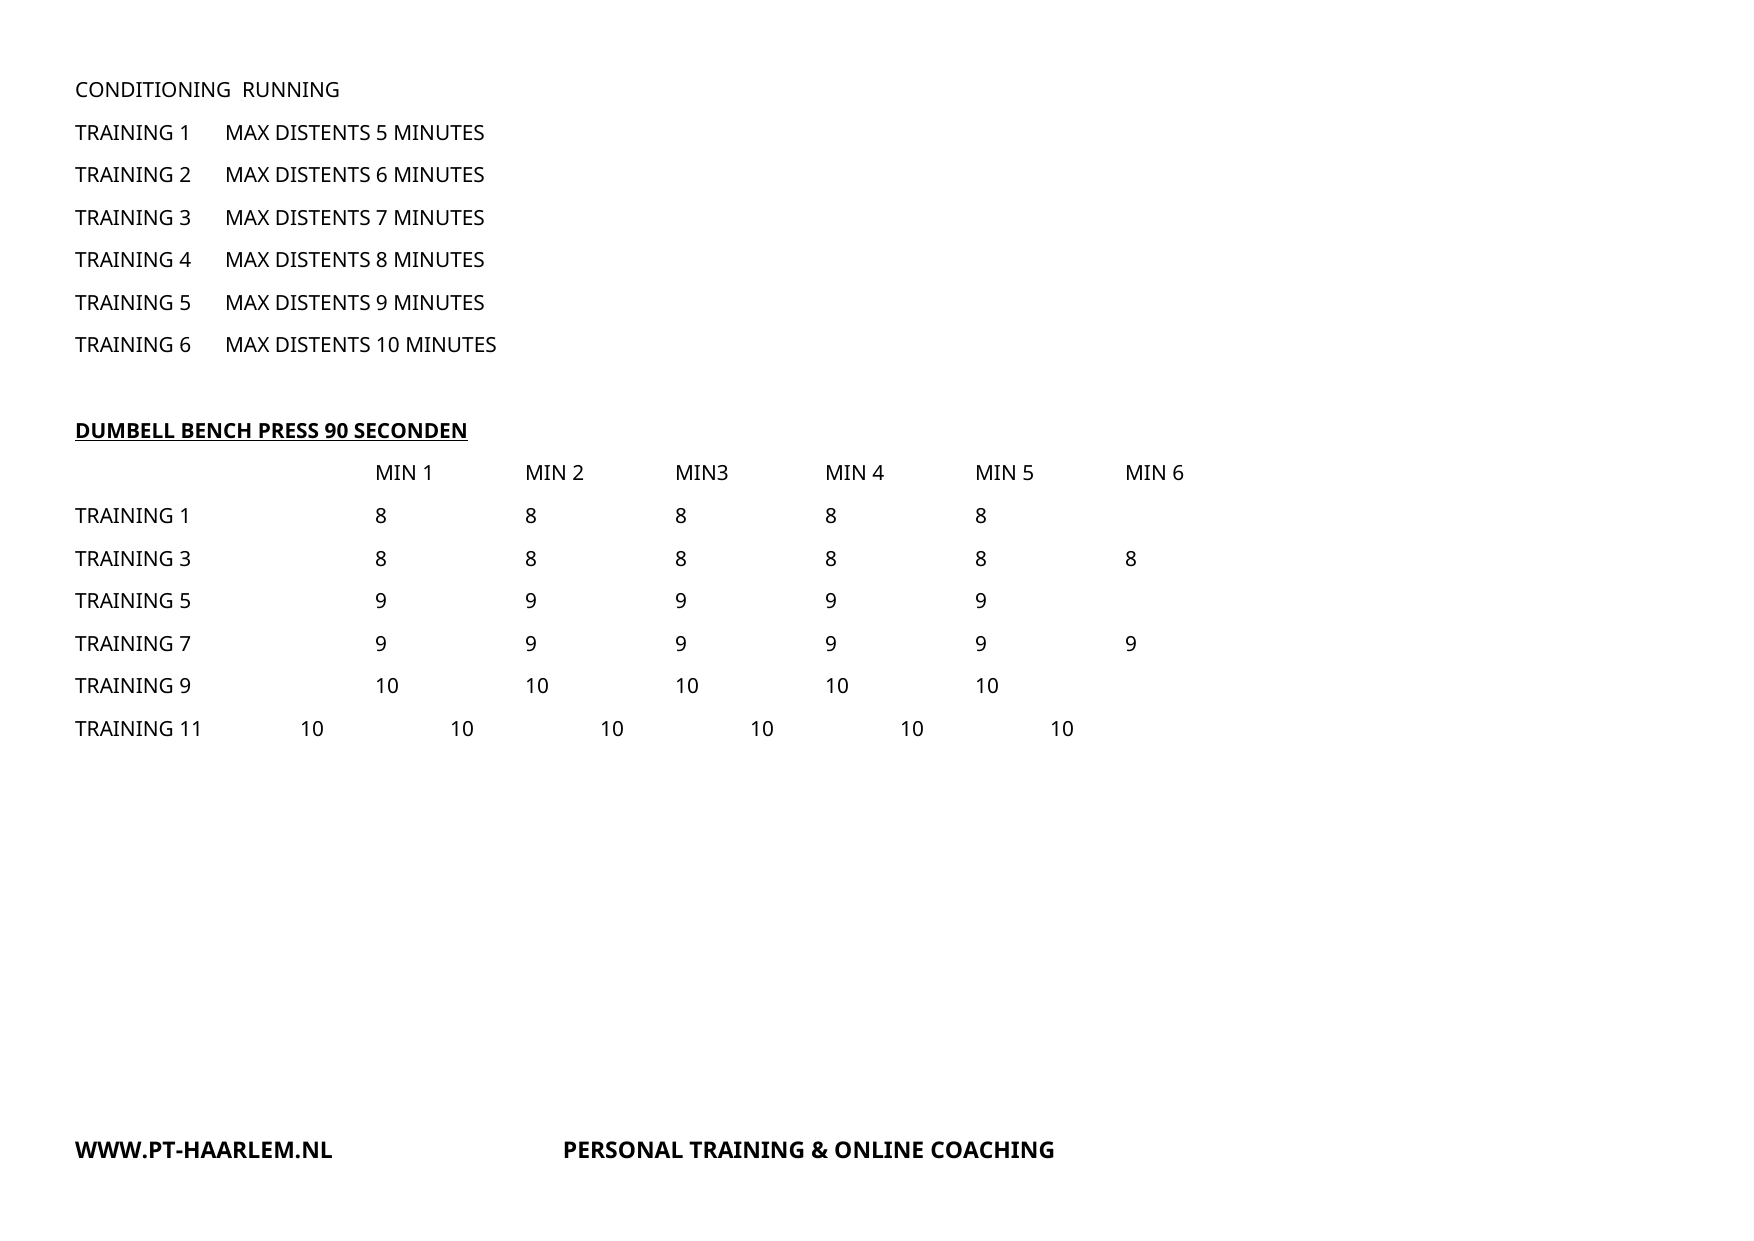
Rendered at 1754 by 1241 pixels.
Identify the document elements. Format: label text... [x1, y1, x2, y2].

text CONDITIONING RUNNING TRAINING 1 MAX DISTENTS 5 MINUTES TRAINING 2 MAX DISTENTS 6 MINUTES TRAINING 3 MAX DISTENTS 7 MINUTES TRAINING 4 MAX DISTENTS 8 MINUTES TRAINING 5 MAX DISTENTS 9 MINUTES TRAINING 6 MAX DISTENTS 10 MINUTES DUMBELL BENCH PRESS 90 SECONDEN MIN 1 MIN 2 MIN3 MIN 4 MIN 5 MIN 6 TRAINING 1 8 8 8 8 8 TRAINING 3 8 8 8 8 8 8 TRAINING 5 9 9 9 9 9 TRAINING 7 9 9 9 9 9 9 TRAINING 9 10 10 10 10 10 TRAINING 11 10 10 10 10 10 10 [75, 75, 1679, 785]
